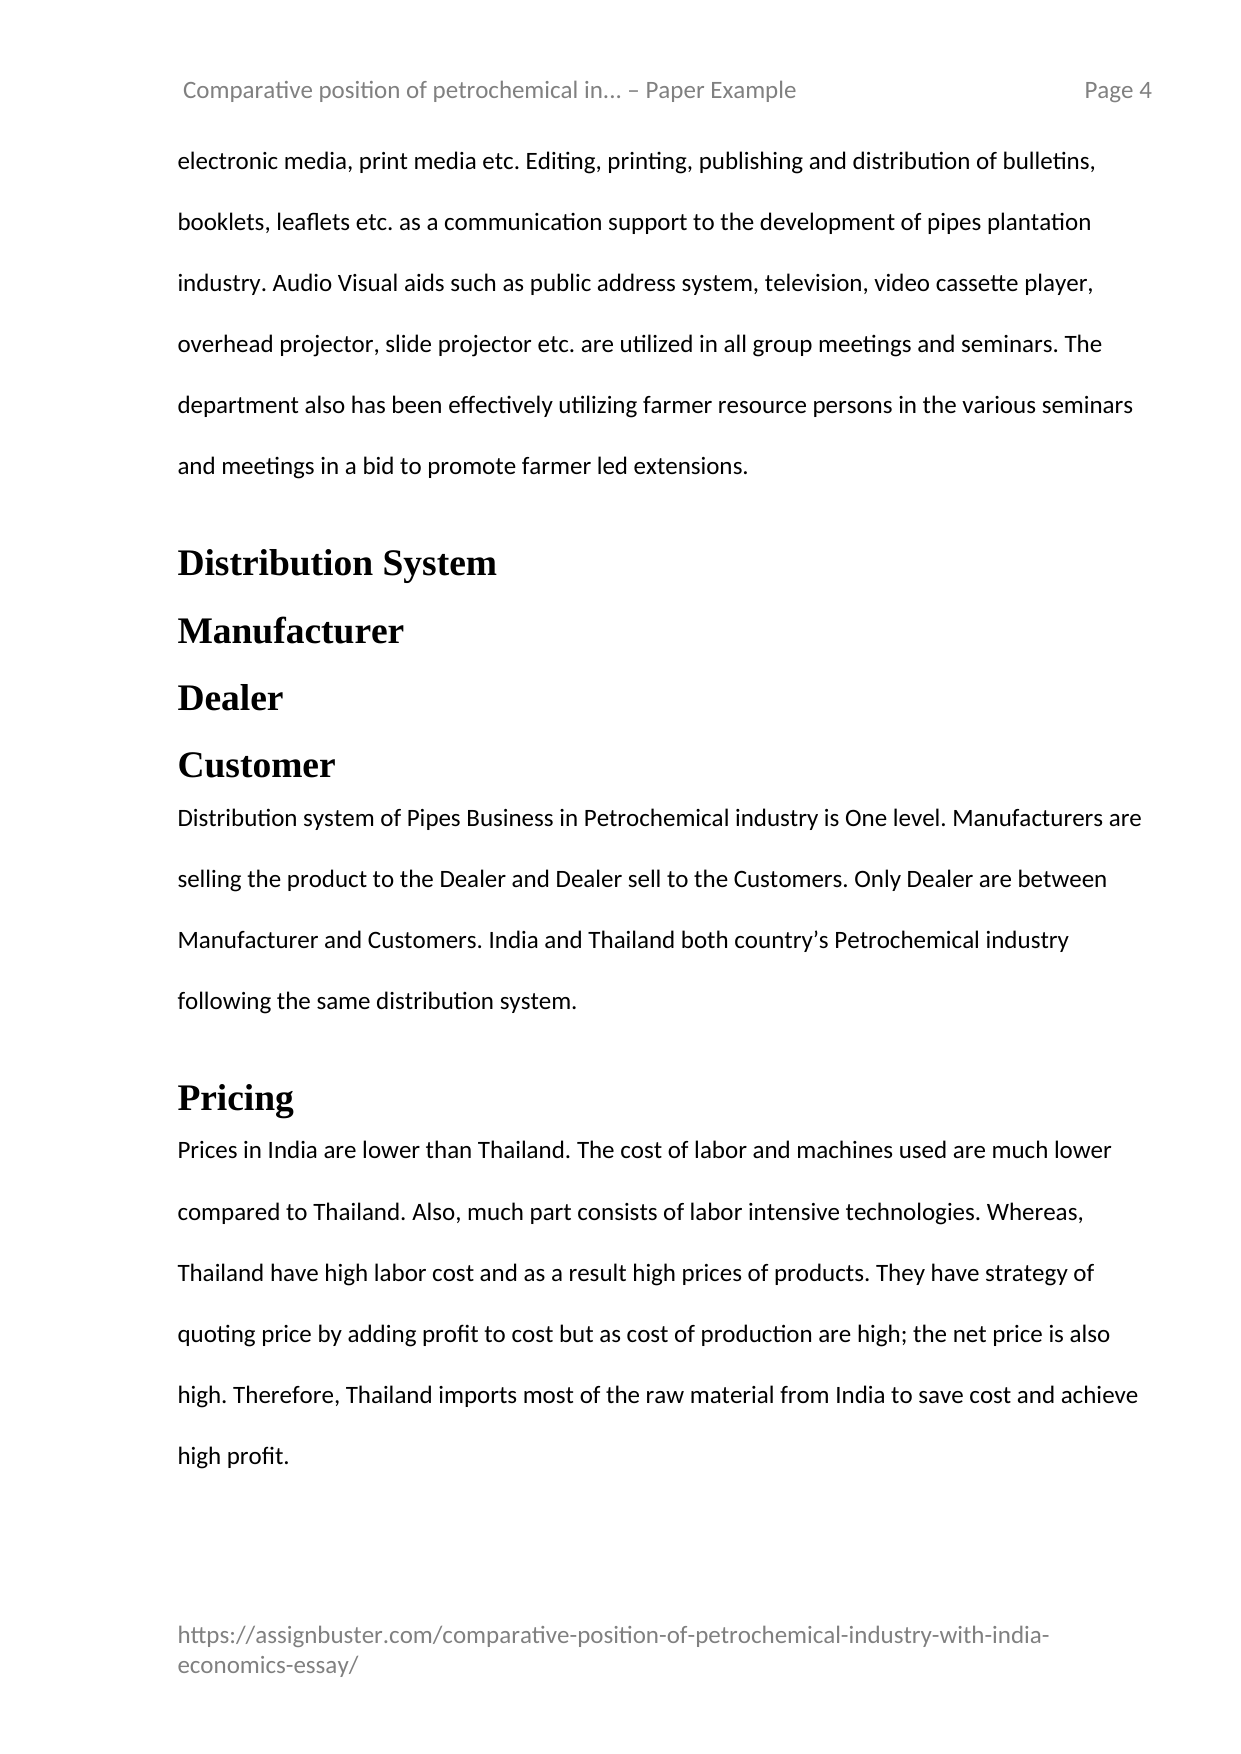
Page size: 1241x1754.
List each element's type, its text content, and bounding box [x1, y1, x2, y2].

subtitle Dealer [177, 676, 1152, 719]
subtitle Distribution System [177, 541, 1152, 584]
subtitle Pricing [177, 1076, 1152, 1119]
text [177, 145, 1152, 481]
subtitle Manufacturer [177, 608, 1152, 651]
text Prices in India are lower than Thailand. The cost of labor and machines used are much lower compared to Thailand. Also, much part consists of labor intensive technologies. Whereas, Thailand have high labor cost and as a result high prices of products. They have strategy of quoting price by adding profit to cost but as cost of production are high; the net price is also high. Therefore, Thailand imports most of the raw material from India to save cost and achieve high profit. [177, 1135, 1152, 1470]
subtitle Customer [177, 743, 1152, 786]
text Distribution system of Pipes Business in Petrochemical industry is One level. Manufacturers are selling the product to the Dealer and Dealer sell to the Customers. Only Dealer are between Manufacturer and Customers. India and Thailand both country’s Petrochemical industry following the same distribution system. [177, 802, 1152, 1016]
